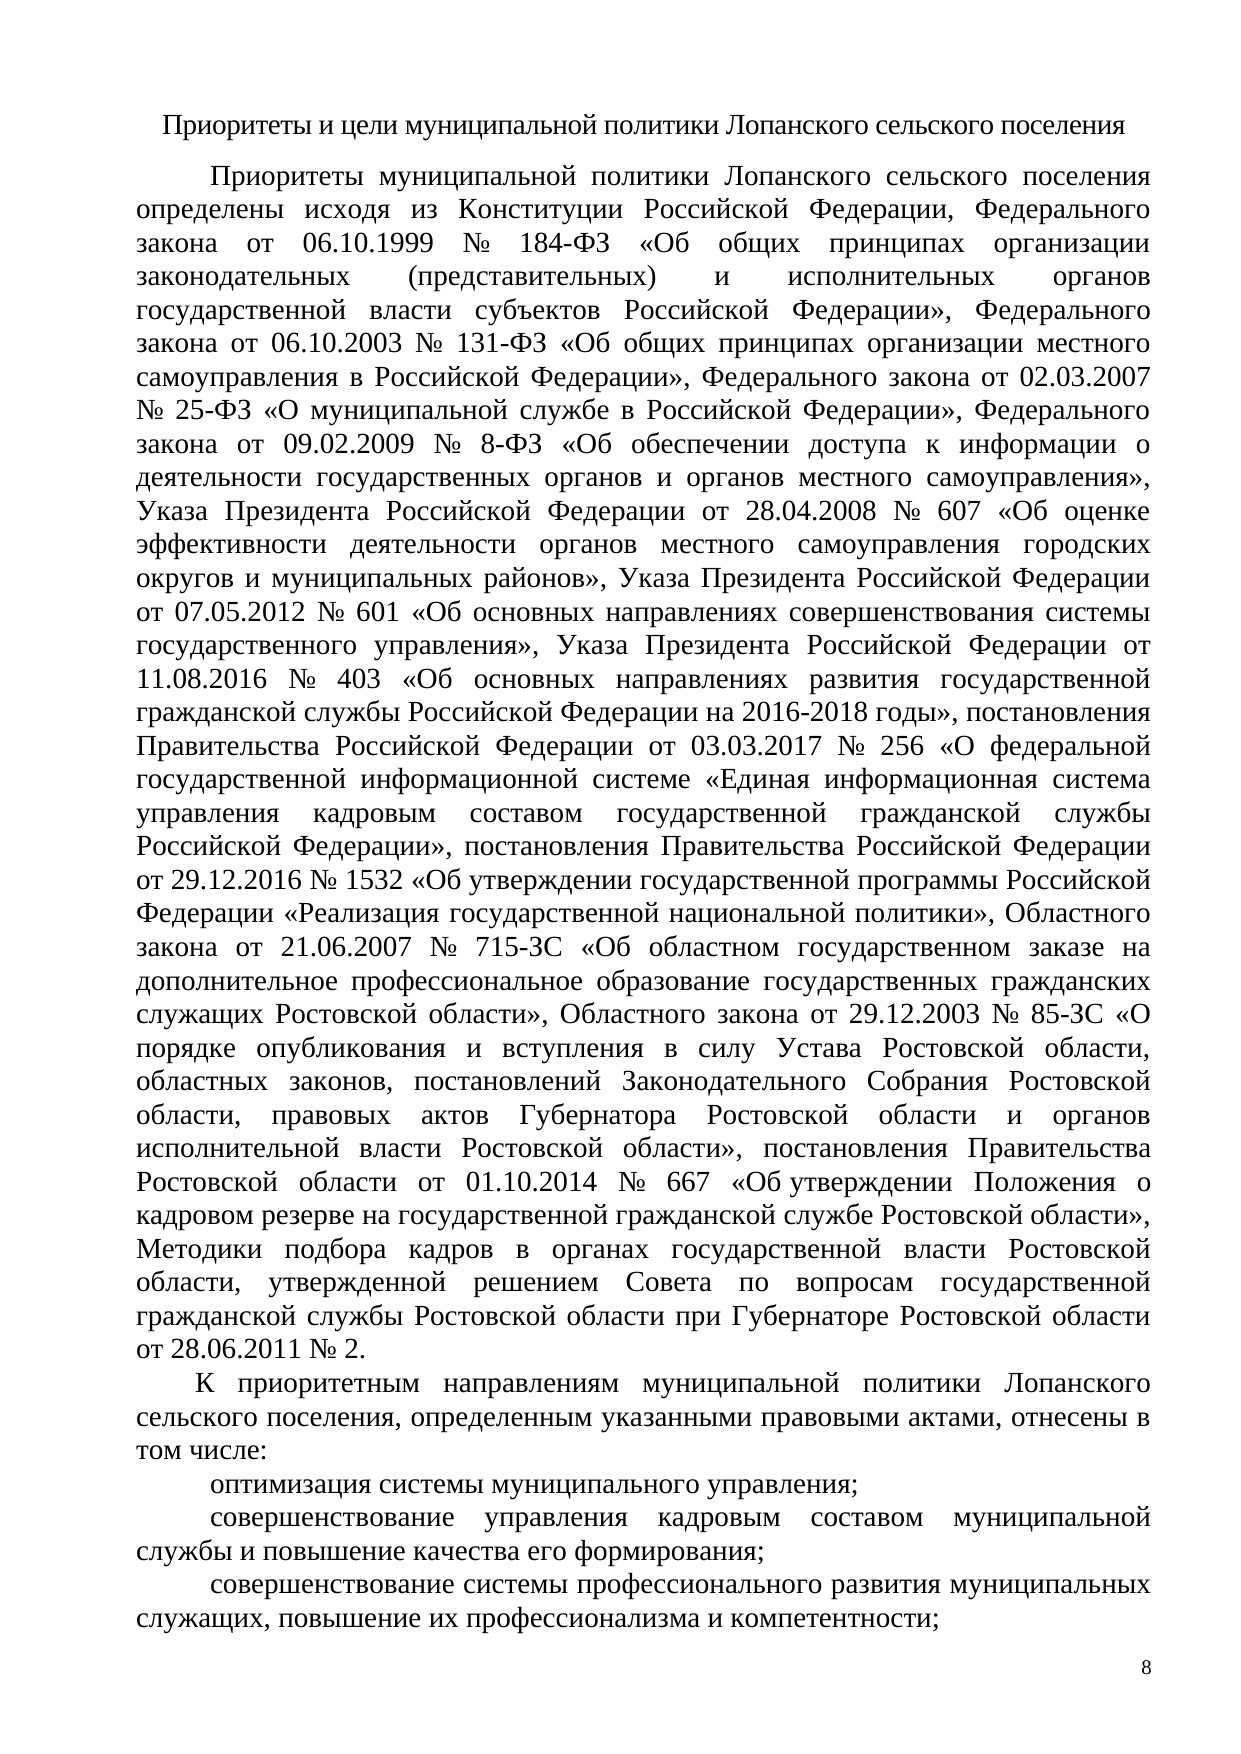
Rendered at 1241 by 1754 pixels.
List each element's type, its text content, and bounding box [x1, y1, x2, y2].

text совершенствование управления кадровым составом муниципальной службы и повышение качества его формирования; [136, 1499, 1152, 1566]
text Приоритеты и цели муниципальной политики Лопанского сельского поселения [136, 107, 1152, 141]
text Приоритеты муниципальной политики Лопанского сельского поселения определены исходя из Конституции Российской Федерации, Федерального закона от 06.10.1999 № 184-ФЗ «Об общих принципах организации законодательных (представительных) и исполнительных органов государственной власти субъектов Российской Федерации», Федерального закона от 06.10.2003 № 131-ФЗ «Об общих принципах организации местного самоуправления в Российской Федерации», Федерального закона от 02.03.2007 № 25-ФЗ «О муниципальной службе в Российской Федерации», Федерального закона от 09.02.2009 № 8-ФЗ «Об обеспечении доступа к информации о деятельности государственных органов и органов местного самоуправления», Указа Президента Российской Федерации от 28.04.2008 № 607 «Об оценке эффективности деятельности органов местного самоуправления городских округов и муниципальных районов», Указа Президента Российской Федерации от 07.05.2012 № 601 «Об основных направлениях совершенствования системы государственного управления», Указа Президента Российской Федерации от 11.08.2016 № 403 «Об основных направлениях развития государственной гражданской службы Российской Федерации на 2016-2018 годы», постановления Правительства Российской Федерации от 03.03.2017 № 256 «О федеральной государственной информационной системе «Единая информационная система управления кадровым составом государственной гражданской службы Российской Федерации», постановления Правительства Российской Федерации от 29.12.2016 № 1532 «Об утверждении государственной программы Российской Федерации «Реализация государственной национальной политики», Областного закона от 21.06.2007 № 715-ЗС «Об областном государственном заказе на дополнительное профессиональное образование государственных гражданских служащих Ростовской области», Областного закона от 29.12.2003 № 85-ЗС «О порядке опубликования и вступления в силу Устава Ростовской области, областных законов, постановлений Законодательного Собрания Ростовской области, правовых актов Губернатора Ростовской области и органов исполнительной власти Ростовской области», постановления Правительства Ростовской области от 01.10.2014 № 667 «Об утверждении Положения о кадровом резерве на государственной гражданской службе Ростовской области», Методики подбора кадров в органах государственной власти Ростовской области, утвержденной решением Совета по вопросам государственной гражданской службы Ростовской области при Губернаторе Ростовской области от 28.06.2011 № 2. [136, 158, 1152, 1365]
text совершенствование системы профессионального развития муниципальных служащих, повышение их профессионализма и компетентности; [136, 1566, 1152, 1633]
text оптимизация системы муниципального управления; [136, 1466, 1152, 1499]
text К приоритетным направлениям муниципальной политики Лопанского сельского поселения, определенным указанными правовыми актами, отнесены в том числе: [136, 1365, 1152, 1466]
